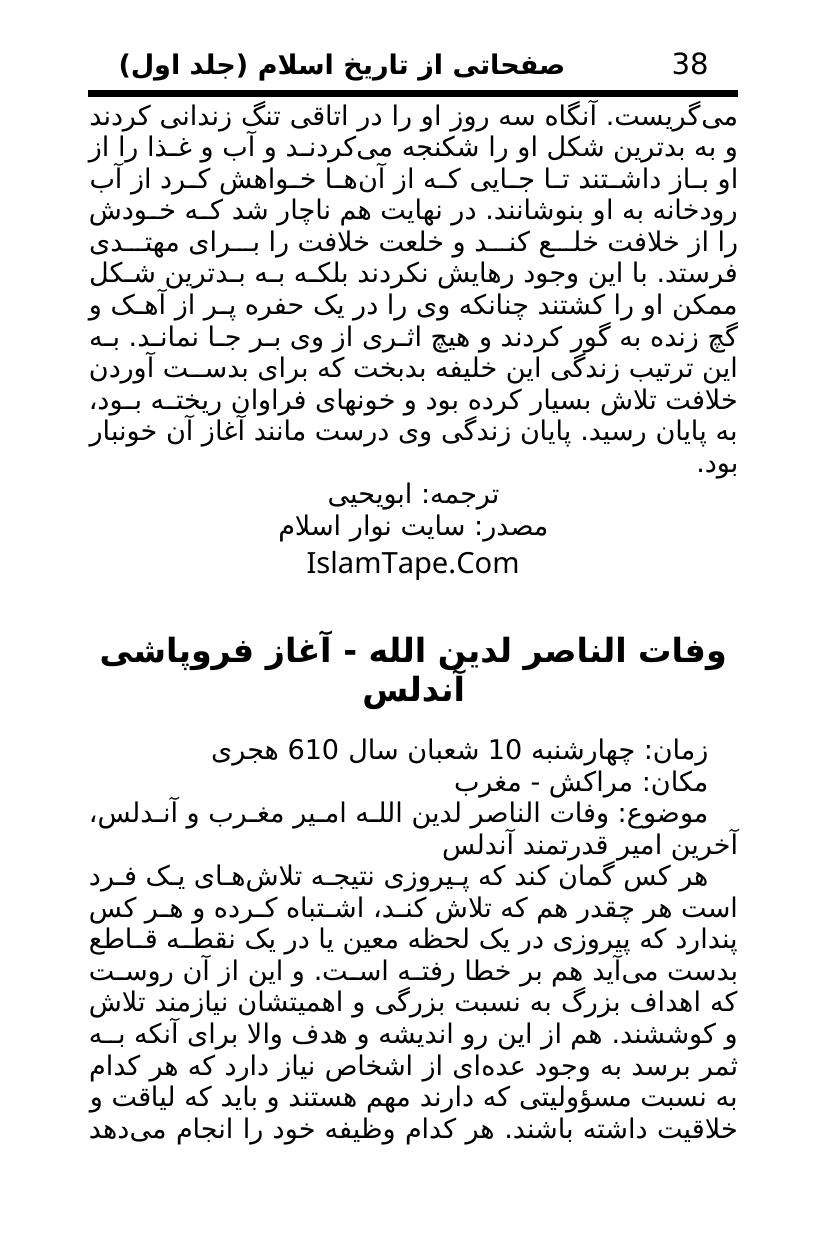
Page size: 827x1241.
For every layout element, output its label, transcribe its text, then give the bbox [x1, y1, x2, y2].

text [89, 100, 738, 479]
text زمان: چهارشنبه 10 شعبان سال 610 هجری [89, 734, 738, 766]
text مصدر: سایت نوار اسلام [89, 510, 738, 542]
text مکان: مراکش - مغرب [89, 766, 738, 797]
text وفات الناصر لدین الله - آغاز فروپاشی آندلس [89, 632, 738, 709]
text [89, 861, 738, 1144]
text IslamTape.Com [89, 542, 738, 582]
text ترجمه: ابویحیی [89, 479, 738, 510]
text موضوع: وفات الناصر لدین الله امیر مغرب و آندلس، آخرین امیر قدرتمند آندلس [89, 797, 738, 861]
